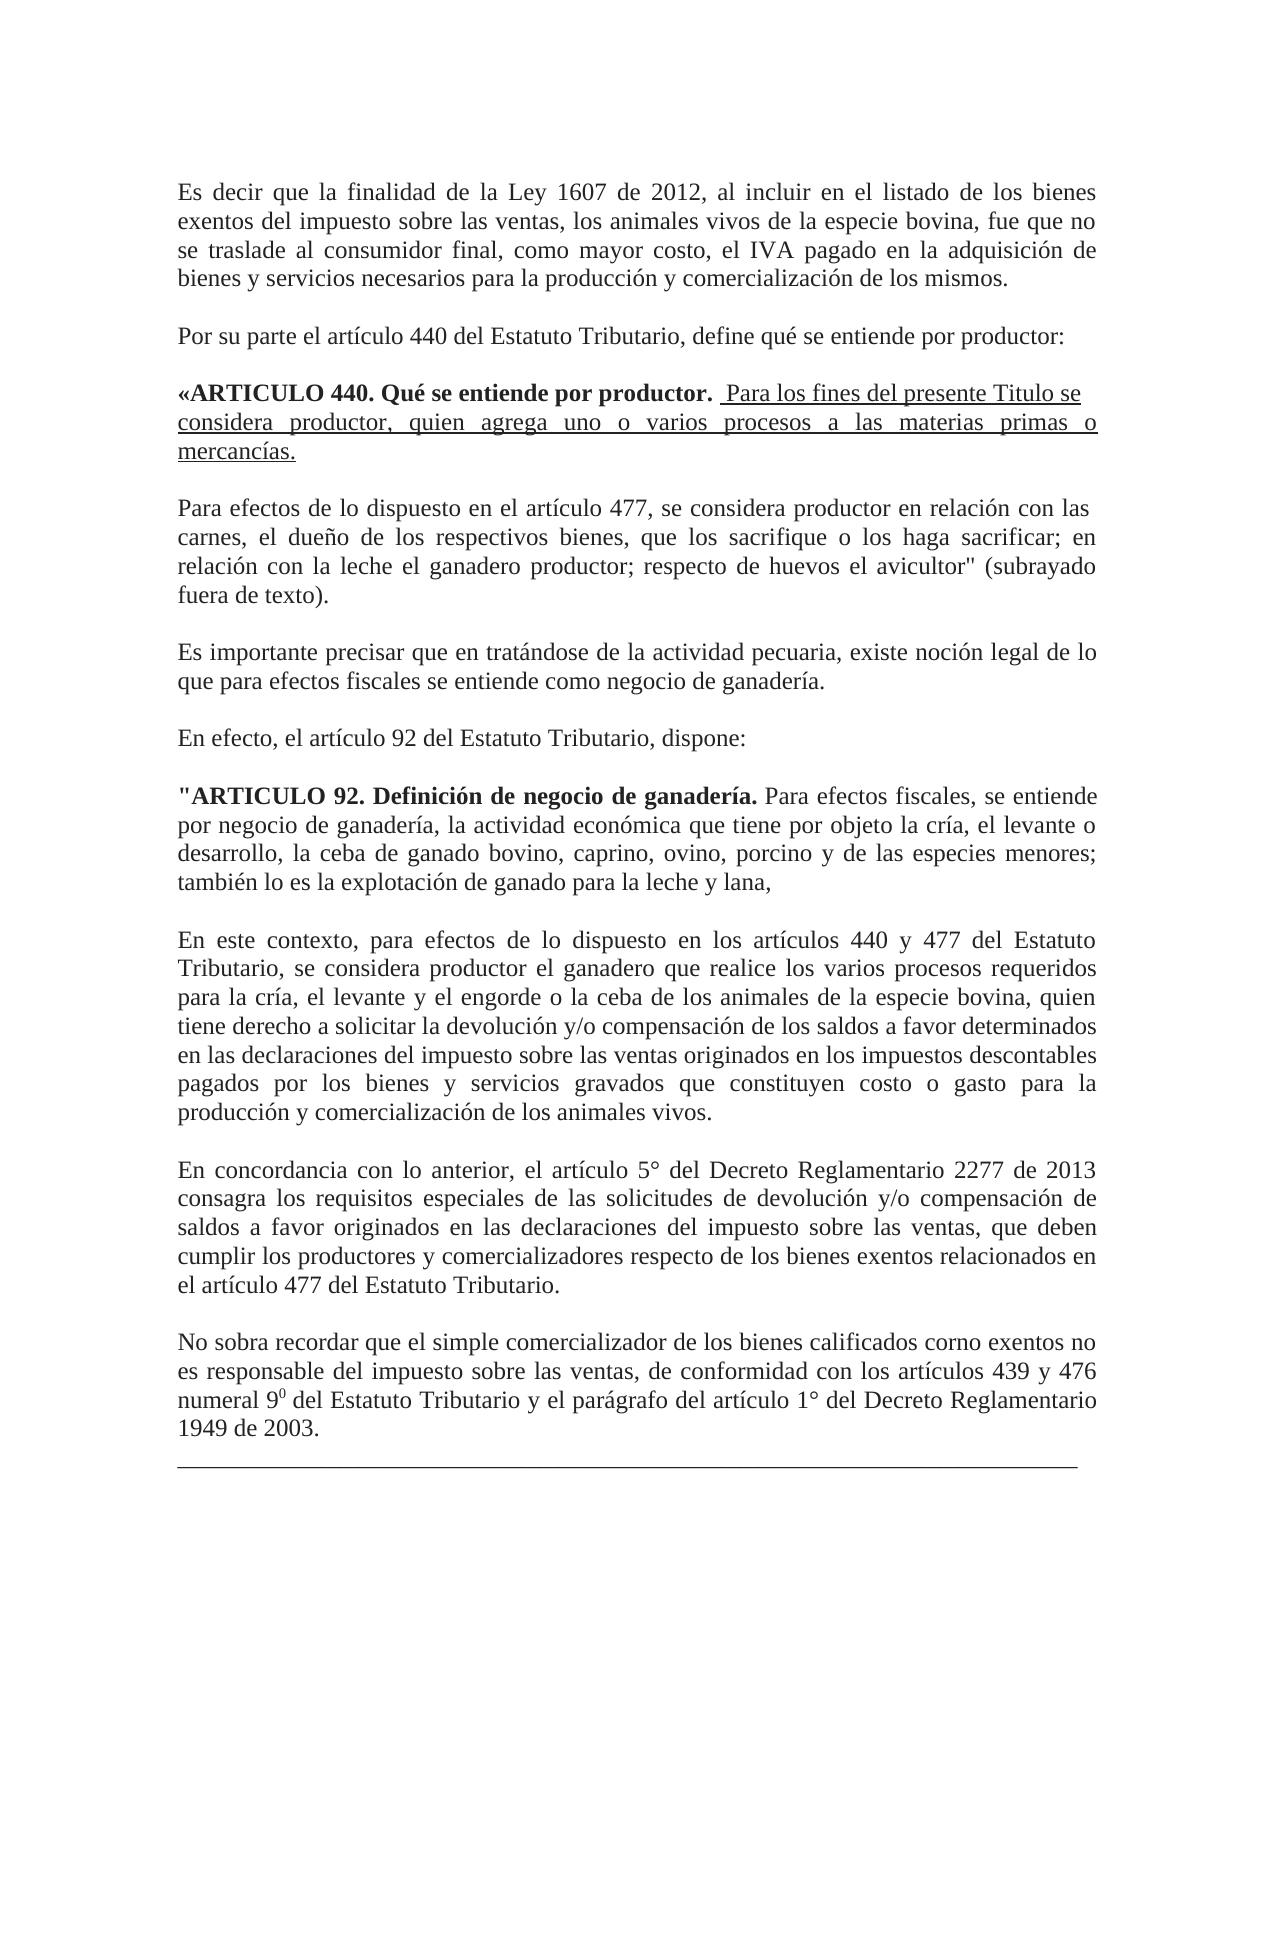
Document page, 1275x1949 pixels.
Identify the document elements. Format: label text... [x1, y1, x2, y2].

text Es importante precisar que en tratándose de la actividad pecuaria, existe noción legal de lo que para efectos fiscales se entiende como negocio de ganadería. [177, 637, 1098, 695]
text «ARTICULO 440. Qué se entiende por productor. Para los fines del presente Titulo se [177, 378, 1098, 407]
text ________________________________________________________________________ [177, 1442, 1098, 1471]
text Para efectos de lo dispuesto en el artículo 477, se considera productor en relación con las carnes, el dueño de los respectivos bienes, que los sacrifique o los haga sacrificar; en relación con la leche el ganadero productor; respecto de huevos el avicultor" (subrayado fuera de texto). [177, 493, 1098, 608]
text considera productor, quien agrega uno o varios procesos a las materias primas o mercancías. [177, 407, 1098, 432]
text En este contexto, para efectos de lo dispuesto en los artículos 440 y 477 del Estatuto Tributario, se considera productor el ganadero que realice los varios procesos requeridos para la cría, el levante y el engorde o la ceba de los animales de la especie bovina, quien tiene derecho a solicitar la devolución y/o compensación de los saldos a favor determinados en las declaraciones del impuesto sobre las ventas originados en los impuestos descontables pagados por los bienes y servicios gravados que constituyen costo o gasto para la producción y comercialización de los animales vivos. [177, 925, 1098, 1126]
text No sobra recordar que el simple comercializador de los bienes calificados corno exentos no es responsable del impuesto sobre las ventas, de conformidad con los artículos 439 y 476 numeral 90 del Estatuto Tributario y el parágrafo del artículo 1° del Decreto Reglamentario 1949 de 2003. [177, 1327, 1098, 1442]
text Es decir que la finalidad de la Ley 1607 de 2012, al incluir en el listado de los bienes exentos del impuesto sobre las ventas, los animales vivos de la especie bovina, fue que no se traslade al consumidor final, como mayor costo, el IVA pagado en la adquisición de bienes y servicios necesarios para la producción y comercialización de los mismos. [177, 177, 1098, 292]
text considera productor, quien agrega uno o varios procesos a las materias primas o mercancías. [177, 433, 1098, 465]
text Por su parte el artículo 440 del Estatuto Tributario, define qué se entiende por productor: [177, 321, 1098, 350]
text "ARTICULO 92. Definición de negocio de ganadería. Para efectos fiscales, se entiende por negocio de ganadería, la actividad económica que tiene por objeto la cría, el levante o desarrollo, la ceba de ganado bovino, caprino, ovino, porcino y de las especies menores; también lo es la explotación de ganado para la leche y lana, [177, 781, 1098, 896]
text En concordancia con lo anterior, el artículo 5° del Decreto Reglamentario 2277 de 2013 consagra los requisitos especiales de las solicitudes de devolución y/o compensación de saldos a favor originados en las declaraciones del impuesto sobre las ventas, que deben cumplir los productores y comercializadores respecto de los bienes exentos relacionados en el artículo 477 del Estatuto Tributario. [177, 1155, 1098, 1298]
text En efecto, el artículo 92 del Estatuto Tributario, dispone: [177, 723, 1098, 752]
